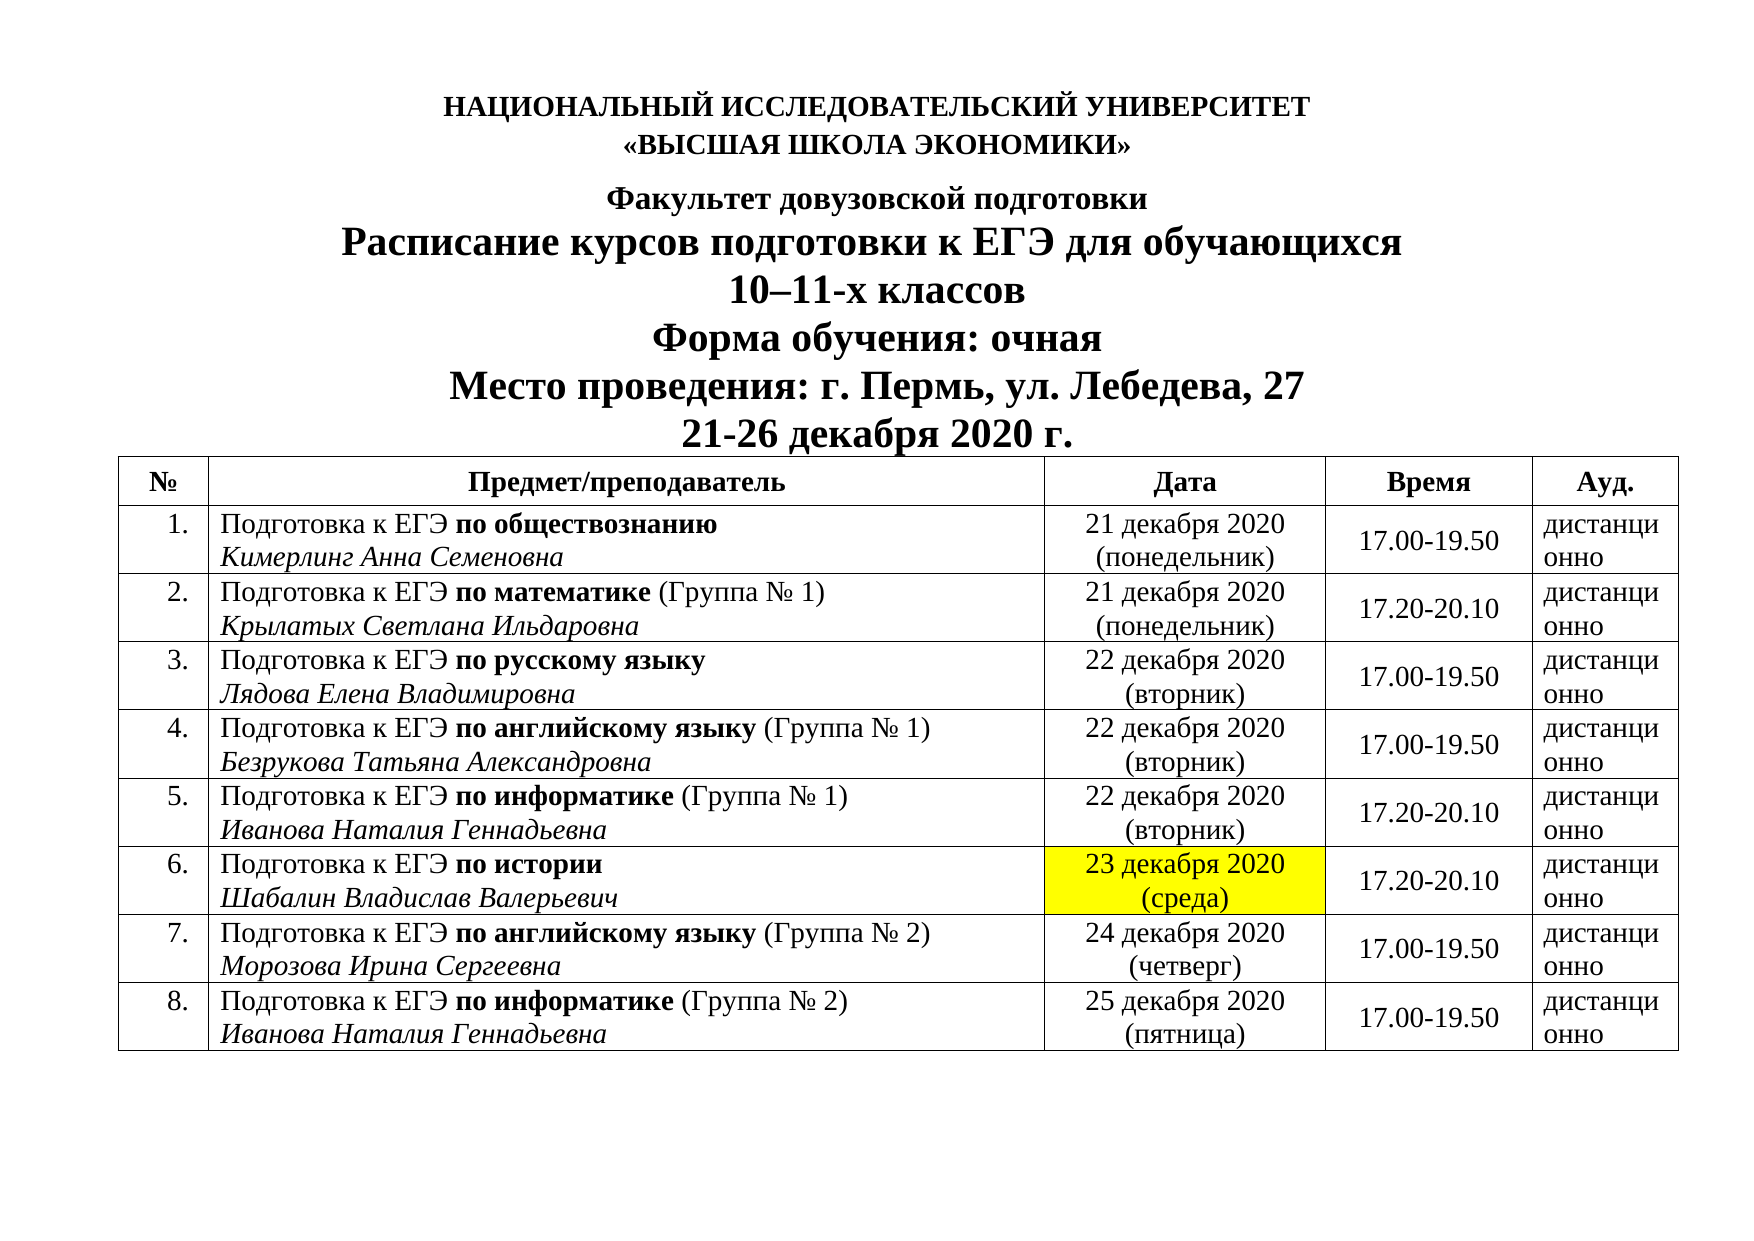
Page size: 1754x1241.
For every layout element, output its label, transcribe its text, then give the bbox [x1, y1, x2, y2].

table_header Время [1326, 457, 1532, 505]
table_cell 22 декабря 2020 (вторник) [1045, 779, 1325, 846]
table_cell Подготовка к ЕГЭ по математике (Группа № 1) Крылатых Светлана Ильдаровна [209, 574, 1044, 641]
subtitle Форма обучения: очная [118, 312, 1636, 360]
table_cell 17.20-20.10 [1326, 779, 1532, 846]
table_cell 17.20-20.10 [1326, 574, 1532, 641]
subtitle Факультет довузовской подготовки [118, 178, 1636, 217]
table_cell 17.00-19.50 [1326, 983, 1532, 1050]
table_cell дистанционно [1533, 779, 1678, 846]
table_header Предмет/преподаватель [209, 457, 1044, 505]
table_cell Подготовка к ЕГЭ по английскому языку (Группа № 1) Безрукова Татьяна Александровна [209, 710, 1044, 777]
table_cell [119, 847, 208, 914]
table_cell дистанционно [1533, 915, 1678, 982]
text НАЦИОНАЛЬНЫЙ ИССЛЕДОВАТЕЛЬСКИЙ УНИВЕРСИТЕТ [118, 89, 1636, 122]
table_cell [119, 915, 208, 982]
table_cell 17.20-20.10 [1326, 847, 1532, 914]
table_cell Подготовка к ЕГЭ по русскому языку Лядова Елена Владимировна [209, 642, 1044, 709]
table_cell дистанционно [1533, 710, 1678, 777]
table_header № [119, 457, 208, 505]
table_cell дистанционно [1533, 983, 1678, 1050]
table_cell 24 декабря 2020 (четверг) [1045, 915, 1325, 982]
table_cell Подготовка к ЕГЭ по английскому языку (Группа № 2) Морозова Ирина Сергеевна [209, 915, 1044, 982]
table_cell 23 декабря 2020 (среда) [1229, 847, 1325, 914]
table_cell дистанционно [1533, 574, 1678, 641]
table_cell 23 декабря 2020 (среда) [1045, 847, 1141, 914]
table_cell 22 декабря 2020 (вторник) [1045, 710, 1325, 777]
text «ВЫСШАЯ ШКОЛА ЭКОНОМИКИ» [118, 127, 1636, 161]
subtitle 21-26 декабря 2020 г. [118, 408, 1636, 456]
table_cell Подготовка к ЕГЭ по информатике (Группа № 2) Иванова Наталия Геннадьевна [209, 983, 1044, 1050]
subtitle Расписание курсов подготовки к ЕГЭ для обучающихся 10–11-х классов [118, 217, 1636, 312]
table_cell Подготовка к ЕГЭ по истории Шабалин Владислав Валерьевич [209, 847, 1044, 914]
table_cell 22 декабря 2020 (вторник) [1045, 642, 1325, 709]
table_cell [119, 779, 208, 846]
table_cell дистанционно [1533, 847, 1678, 914]
table_cell 17.00-19.50 [1326, 506, 1532, 573]
table_cell Подготовка к ЕГЭ по обществознанию Кимерлинг Анна Семеновна [209, 506, 1044, 573]
table_cell [119, 710, 208, 777]
table_cell 21 декабря 2020 (понедельник) [1045, 574, 1325, 641]
table_cell 21 декабря 2020 (понедельник) [1045, 506, 1325, 573]
table_cell [119, 983, 208, 1050]
table_cell дистанционно [1533, 506, 1678, 573]
table_cell 17.00-19.50 [1326, 642, 1532, 709]
table_header Ауд. [1533, 457, 1678, 505]
table_cell [119, 642, 208, 709]
table_cell [119, 506, 208, 573]
table_cell [119, 574, 208, 641]
subtitle Место проведения: г. Пермь, ул. Лебедева, 27 [118, 360, 1636, 408]
table_cell 17.00-19.50 [1326, 915, 1532, 982]
table_cell 17.00-19.50 [1326, 710, 1532, 777]
table_cell дистанционно [1533, 642, 1678, 709]
table_header Дата [1045, 457, 1325, 505]
table_cell 25 декабря 2020 (пятница) [1045, 983, 1325, 1050]
table_cell Подготовка к ЕГЭ по информатике (Группа № 1) Иванова Наталия Геннадьевна [209, 779, 1044, 846]
